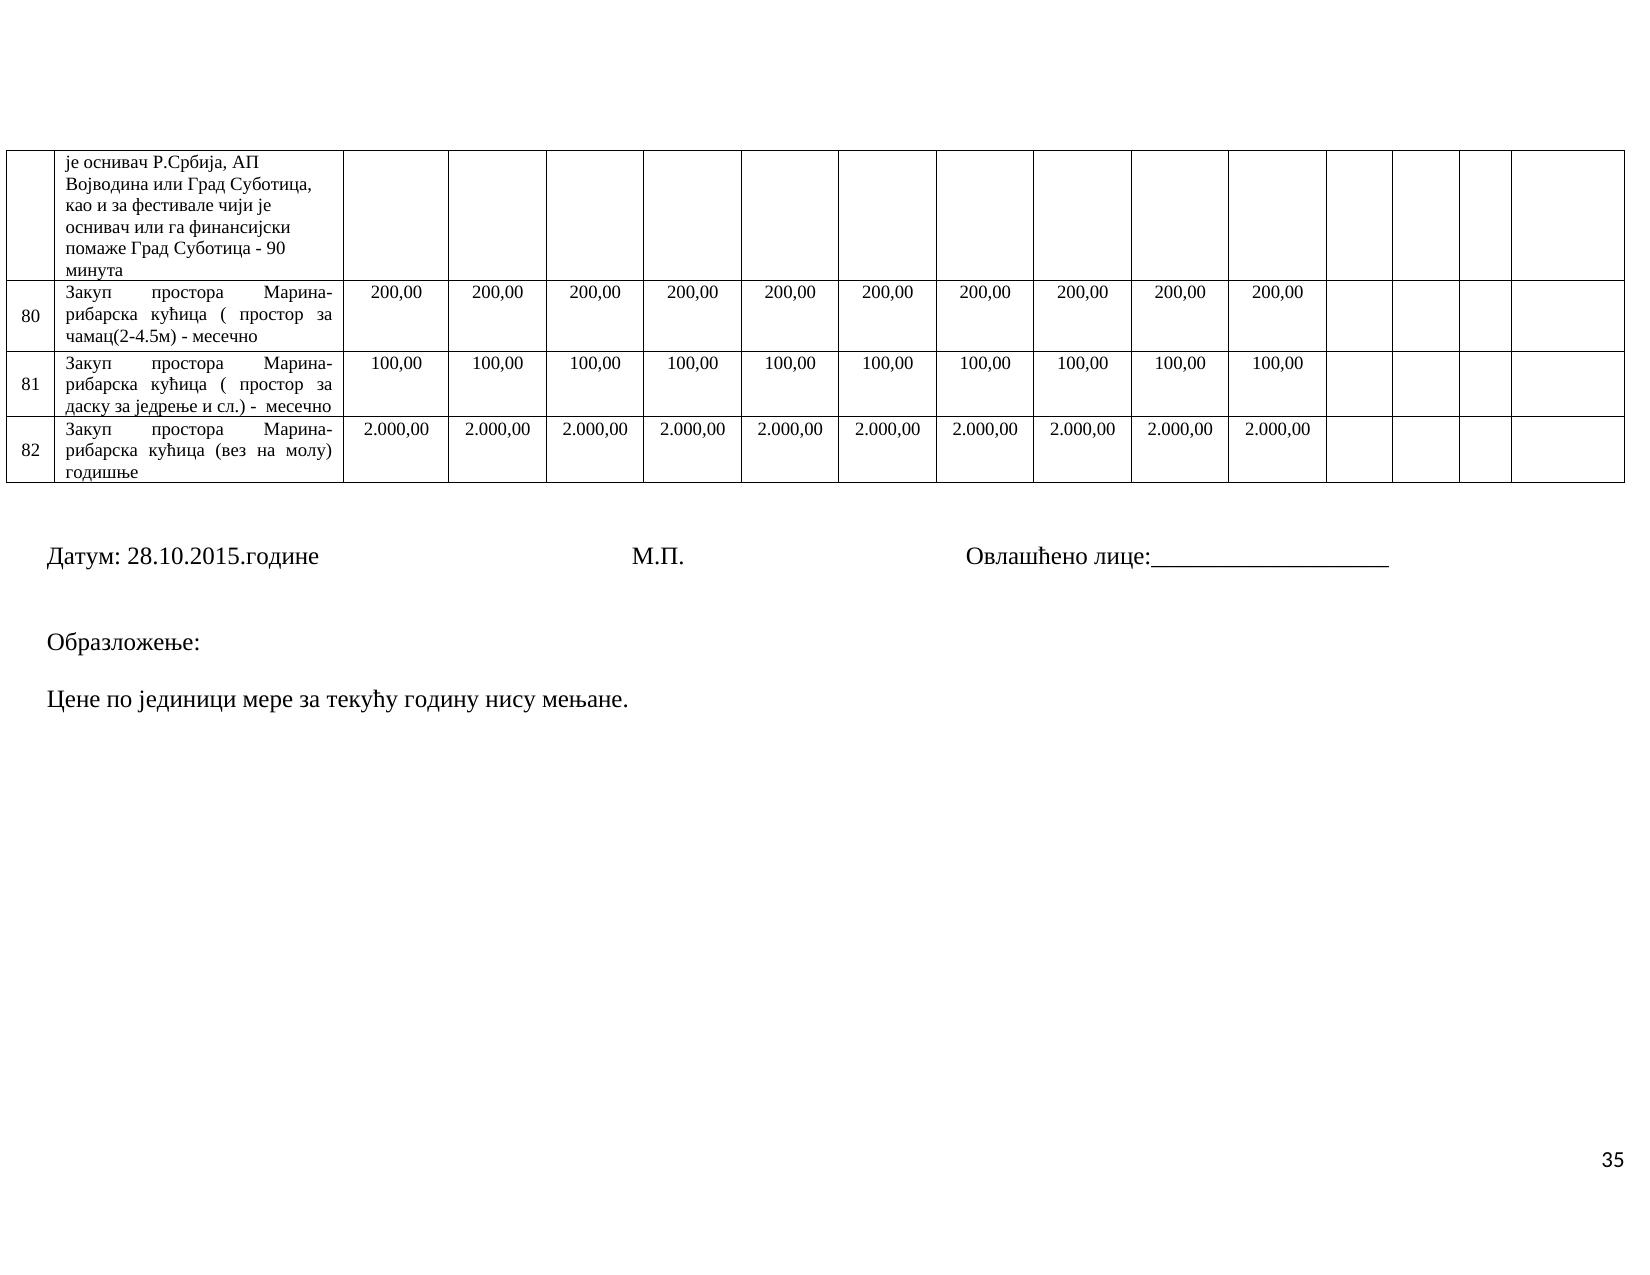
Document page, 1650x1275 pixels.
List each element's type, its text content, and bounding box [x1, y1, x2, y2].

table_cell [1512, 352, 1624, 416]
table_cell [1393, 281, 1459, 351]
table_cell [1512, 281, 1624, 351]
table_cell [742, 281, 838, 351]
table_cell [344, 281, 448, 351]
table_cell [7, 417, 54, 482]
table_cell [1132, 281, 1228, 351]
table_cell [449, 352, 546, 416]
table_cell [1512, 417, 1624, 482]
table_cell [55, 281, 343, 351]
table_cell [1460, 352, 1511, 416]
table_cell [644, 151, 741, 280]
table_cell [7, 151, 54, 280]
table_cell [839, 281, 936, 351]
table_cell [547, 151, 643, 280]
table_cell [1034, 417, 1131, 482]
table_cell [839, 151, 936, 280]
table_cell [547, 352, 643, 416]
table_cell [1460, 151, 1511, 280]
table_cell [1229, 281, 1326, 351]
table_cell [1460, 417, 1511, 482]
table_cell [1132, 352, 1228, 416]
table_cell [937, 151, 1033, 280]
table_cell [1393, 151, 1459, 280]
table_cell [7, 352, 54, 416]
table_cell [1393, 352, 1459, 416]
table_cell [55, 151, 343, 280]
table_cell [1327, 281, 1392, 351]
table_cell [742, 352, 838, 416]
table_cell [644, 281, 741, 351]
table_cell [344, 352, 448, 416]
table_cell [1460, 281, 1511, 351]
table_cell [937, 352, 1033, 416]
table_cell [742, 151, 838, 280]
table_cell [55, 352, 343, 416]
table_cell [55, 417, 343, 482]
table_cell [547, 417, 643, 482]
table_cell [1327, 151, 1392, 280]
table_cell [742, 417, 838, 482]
text Образложење: [47, 627, 1624, 656]
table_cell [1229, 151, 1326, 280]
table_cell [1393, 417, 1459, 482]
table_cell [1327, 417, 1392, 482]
text Цене по јединици мере за текућу годину нису мењане. [47, 684, 1624, 713]
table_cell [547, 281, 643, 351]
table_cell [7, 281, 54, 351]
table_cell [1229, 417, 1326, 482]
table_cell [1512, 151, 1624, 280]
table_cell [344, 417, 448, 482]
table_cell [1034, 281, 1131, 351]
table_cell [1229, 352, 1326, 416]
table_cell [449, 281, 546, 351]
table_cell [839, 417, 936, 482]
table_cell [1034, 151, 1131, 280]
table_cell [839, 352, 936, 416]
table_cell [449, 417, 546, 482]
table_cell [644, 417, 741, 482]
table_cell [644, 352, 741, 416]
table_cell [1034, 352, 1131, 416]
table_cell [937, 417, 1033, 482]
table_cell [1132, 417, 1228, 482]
text Датум: 28.10.2015.године М.П. Oвлашћено лице:___________________ [47, 541, 1624, 569]
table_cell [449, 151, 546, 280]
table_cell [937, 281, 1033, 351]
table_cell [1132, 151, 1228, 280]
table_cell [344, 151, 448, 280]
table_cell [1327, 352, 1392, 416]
